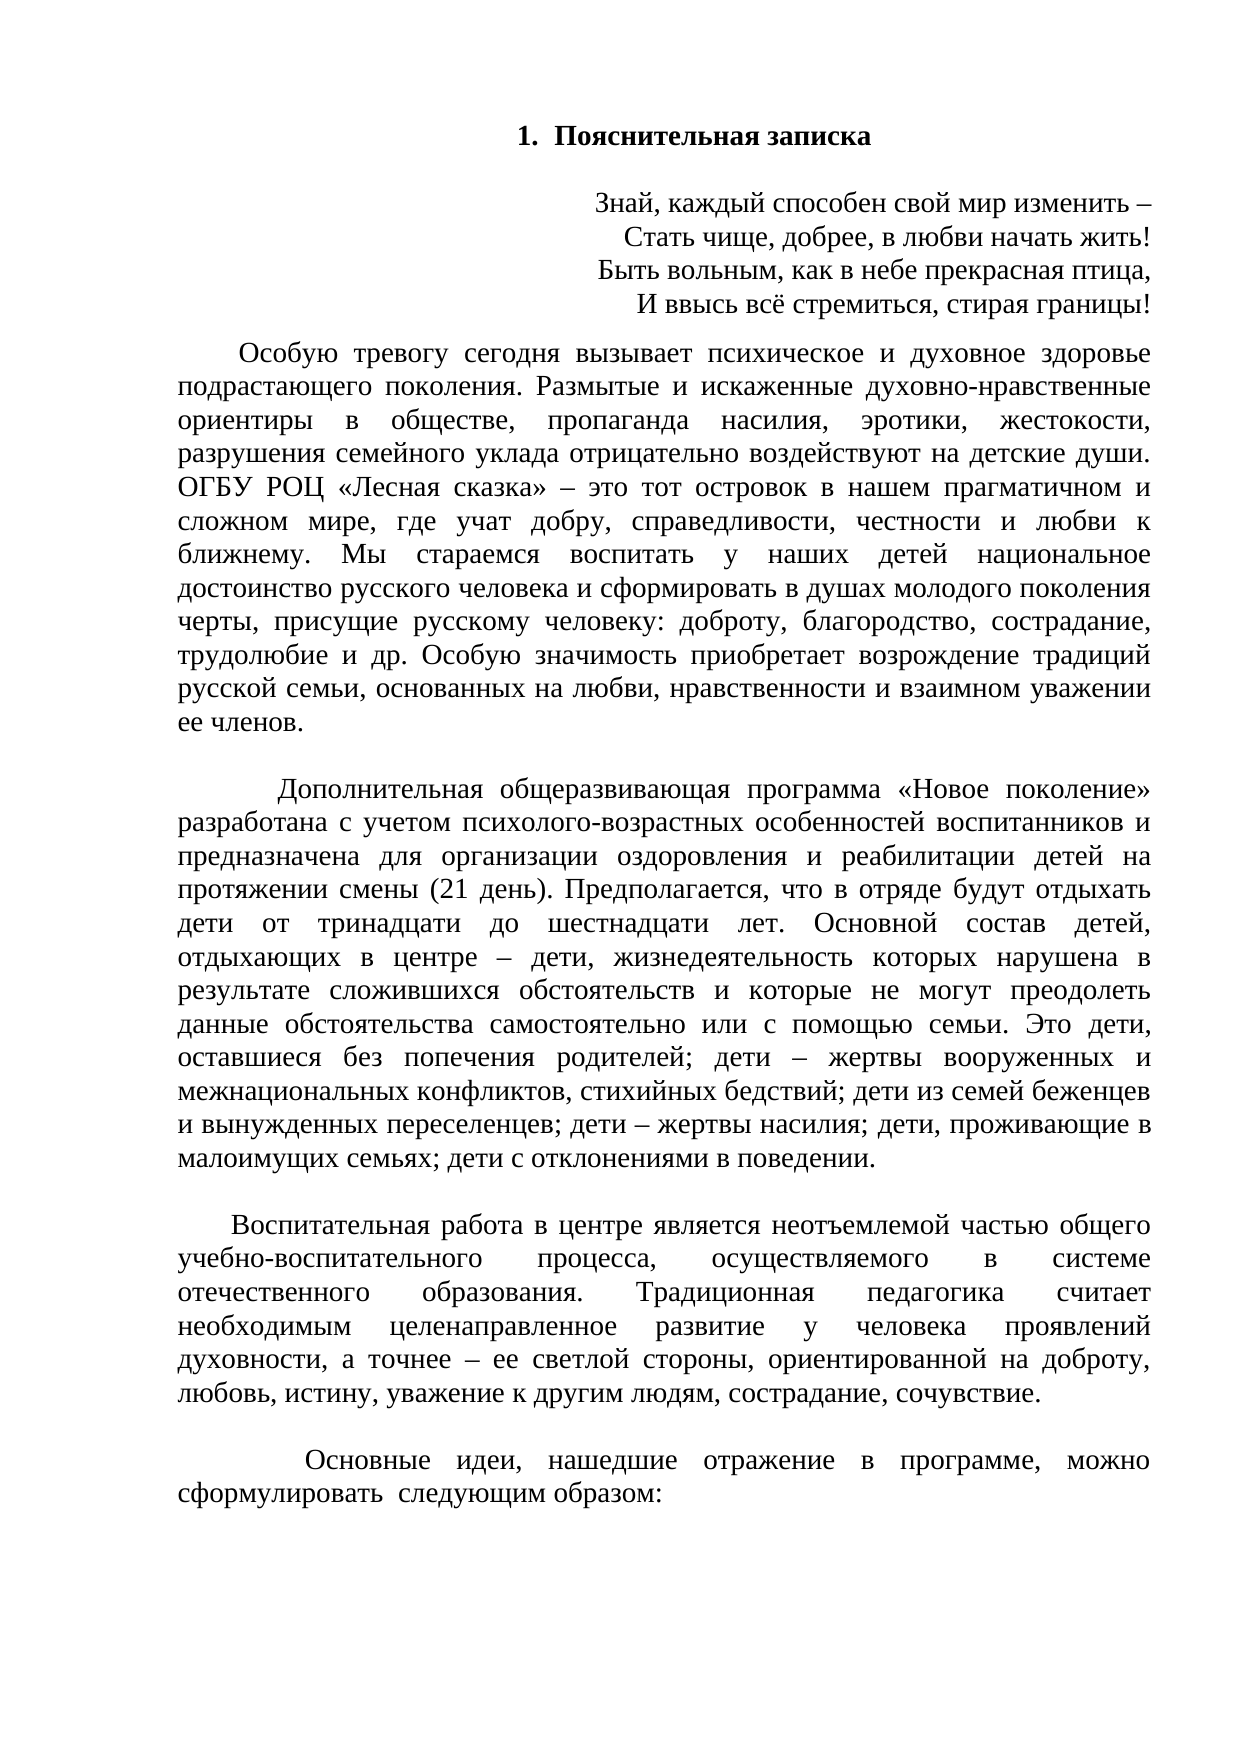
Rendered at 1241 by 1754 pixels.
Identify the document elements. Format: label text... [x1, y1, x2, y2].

text Основные идеи, нашедшие отражение в программе, можно сформулировать следующим образом: [177, 1442, 1152, 1509]
list Пояснительная записка [236, 118, 1152, 152]
list Стать чище, добрее, в любви начать жить! [274, 219, 1152, 252]
text Особую тревогу сегодня вызывает психическое и духовное здоровье подрастающего поколения. Размытые и искаженные духовно-нравственные ориентиры в обществе, пропаганда насилия, эротики, жестокости, разрушения семейного уклада отрицательно воздействуют на детские души. ОГБУ РОЦ «Лесная сказка» – это тот островок в нашем прагматичном и сложном мире, где учат добру, справедливости, честности и любви к ближнему. Мы стараемся воспитать у наших детей национальное достоинство русского человека и сформировать в душах молодого поколения черты, присущие русскому человеку: доброту, благородство, сострадание, трудолюбие и др. Особую значимость приобретает возрождение традиций русской семьи, основанных на любви, нравственности и взаимном уважении ее членов. [177, 335, 1152, 737]
text Дополнительная общеразвивающая программа «Новое поколение» разработана с учетом психолого-возрастных особенностей воспитанников и предназначена для организации оздоровления и реабилитации детей на протяжении смены (21 день). Предполагается, что в отряде будут отдыхать дети от тринадцати до шестнадцати лет. Основной состав детей, отдыхающих в центре – дети, жизнедеятельность которых нарушена в результате сложившихся обстоятельств и которые не могут преодолеть данные обстоятельства самостоятельно или с помощью семьи. Это дети, оставшиеся без попечения родителей; дети – жертвы вооруженных и межнациональных конфликтов, стихийных бедствий; дети из семей беженцев и вынужденных переселенцев; дети – жертвы насилия; дети, проживающие в малоимущих семьях; дети с отклонениями в поведении. [177, 771, 1152, 1173]
list Знай, каждый способен свой мир изменить – [274, 185, 1152, 219]
text Воспитательная работа в центре является неотъемлемой частью общего учебно-воспитательного процесса, осуществляемого в системе отечественного образования. Традиционная педагогика считает необходимым целенаправленное развитие у человека проявлений духовности, а точнее – ее светлой стороны, ориентированной на доброту, любовь, истину, уважение к другим людям, сострадание, сочувствие. [177, 1207, 1152, 1408]
list Быть вольным, как в небе прекрасная птица, [274, 252, 1152, 286]
list И ввысь всё стремиться, стирая границы! [274, 286, 1152, 319]
